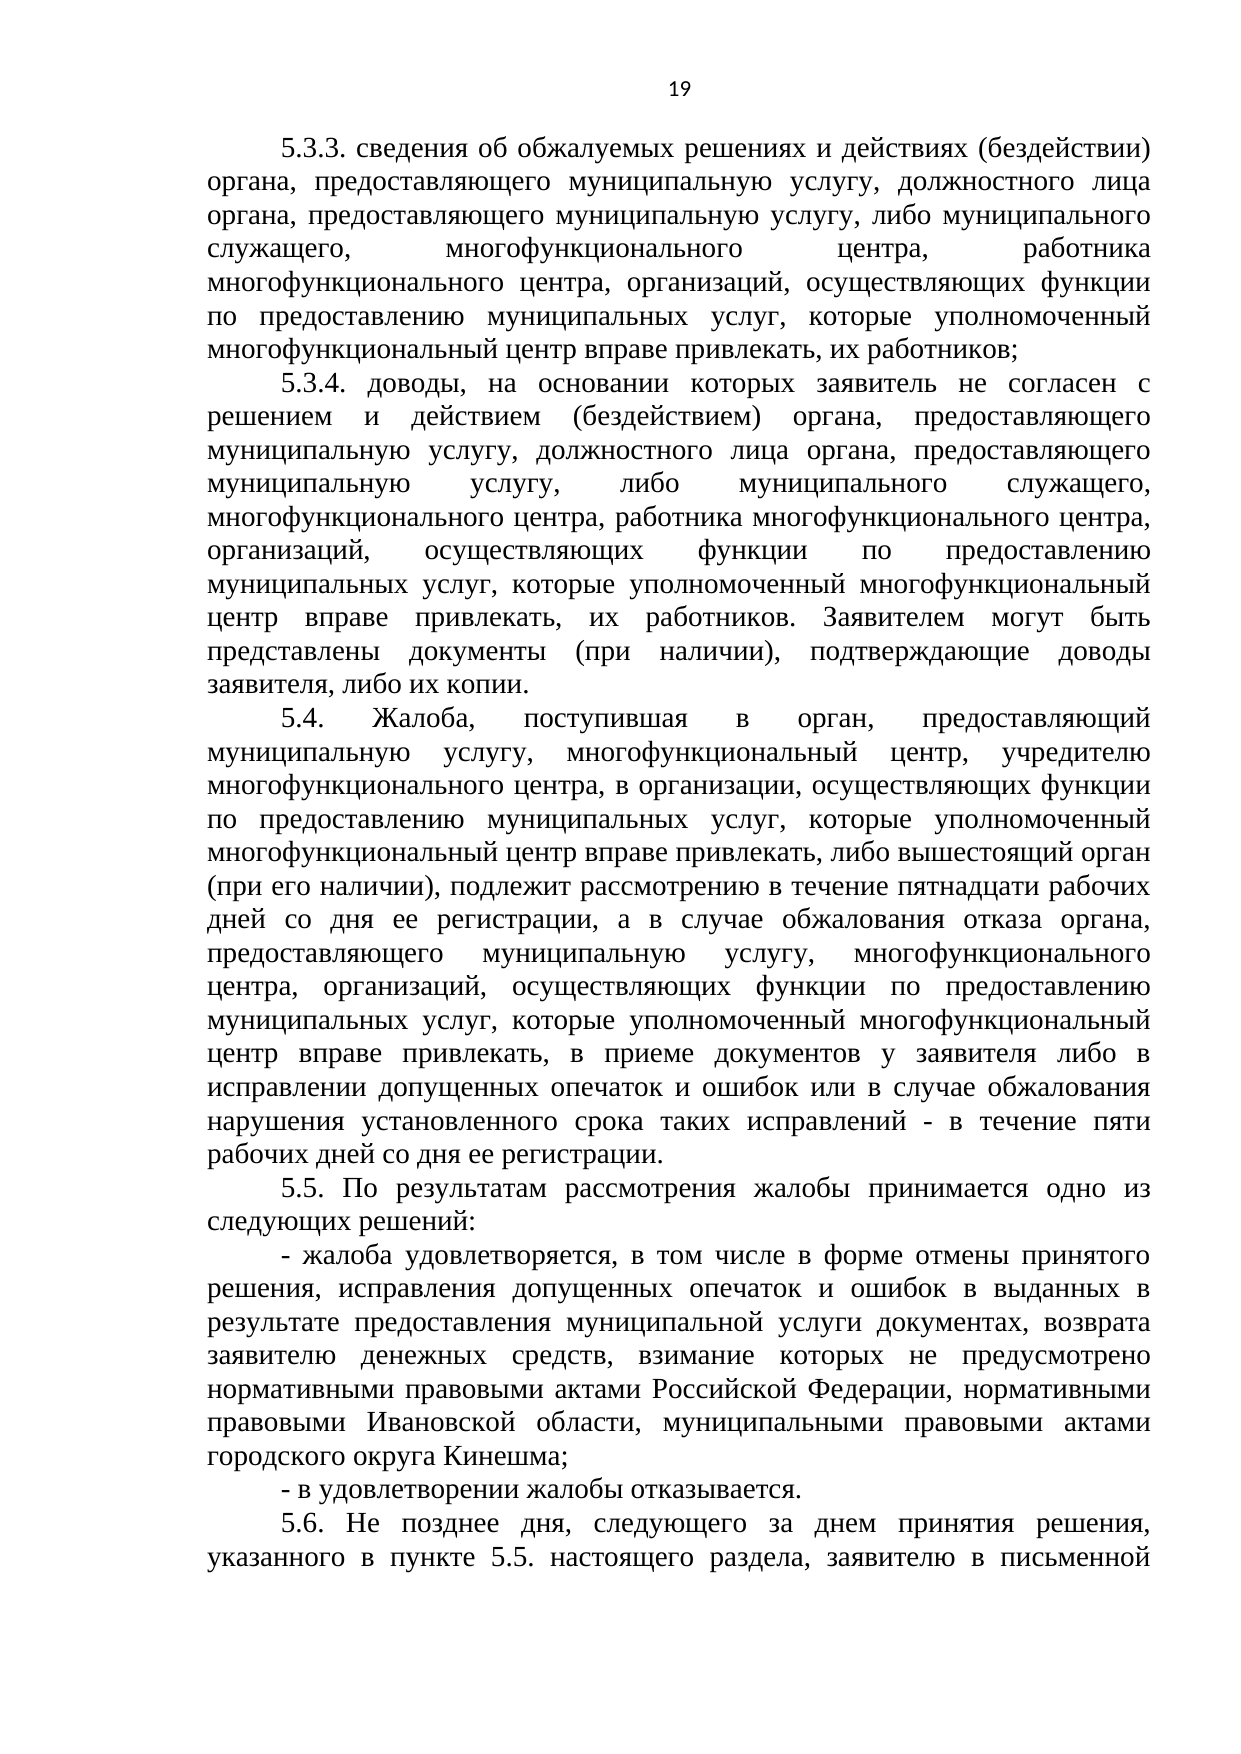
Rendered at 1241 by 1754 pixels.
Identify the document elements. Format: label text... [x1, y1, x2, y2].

text 5.3.4. доводы, на основании которых заявитель не согласен с решением и действием (бездействием) органа, предоставляющего муниципальную услугу, должностного лица органа, предоставляющего муниципальную услугу, либо муниципального служащего, многофункционального центра, работника многофункционального центра, организаций, осуществляющих функции по предоставлению муниципальных услуг, которые уполномоченный многофункциональный центр вправе привлекать, их работников. Заявителем могут быть представлены документы (при наличии), подтверждающие доводы заявителя, либо их копии. [207, 365, 1152, 700]
text 5.3.3. сведения об обжалуемых решениях и действиях (бездействии) органа, предоставляющего муниципальную услугу, должностного лица органа, предоставляющего муниципальную услугу, либо муниципального служащего, многофункционального центра, работника многофункционального центра, организаций, осуществляющих функции по предоставлению муниципальных услуг, которые уполномоченный многофункциональный центр вправе привлекать, их работников; [207, 130, 1152, 365]
text - жалоба удовлетворяется, в том числе в форме отмены принятого решения, исправления допущенных опечаток и ошибок в выданных в результате предоставления муниципальной услуги документах, возврата заявителю денежных средств, взимание которых не предусмотрено нормативными правовыми актами Российской Федерации, нормативными правовыми Ивановской области, муниципальными правовыми актами городского округа Кинешма; [207, 1237, 1152, 1472]
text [207, 1505, 1152, 1572]
text - в удовлетворении жалобы отказывается. [207, 1472, 1152, 1505]
text 5.4. Жалоба, поступившая в орган, предоставляющий муниципальную услугу, многофункциональный центр, учредителю многофункционального центра, в организации, осуществляющих функции по предоставлению муниципальных услуг, которые уполномоченный многофункциональный центр вправе привлекать, либо вышестоящий орган (при его наличии), подлежит рассмотрению в течение пятнадцати рабочих дней со дня ее регистрации, а в случае обжалования отказа органа, предоставляющего муниципальную услугу, многофункционального центра, организаций, осуществляющих функции по предоставлению муниципальных услуг, которые уполномоченный многофункциональный центр вправе привлекать, в приеме документов у заявителя либо в исправлении допущенных опечаток и ошибок или в случае обжалования нарушения установленного срока таких исправлений - в течение пяти рабочих дней со дня ее регистрации. [207, 700, 1152, 1170]
text 5.5. По результатам рассмотрения жалобы принимается одно из следующих решений: [207, 1170, 1152, 1237]
